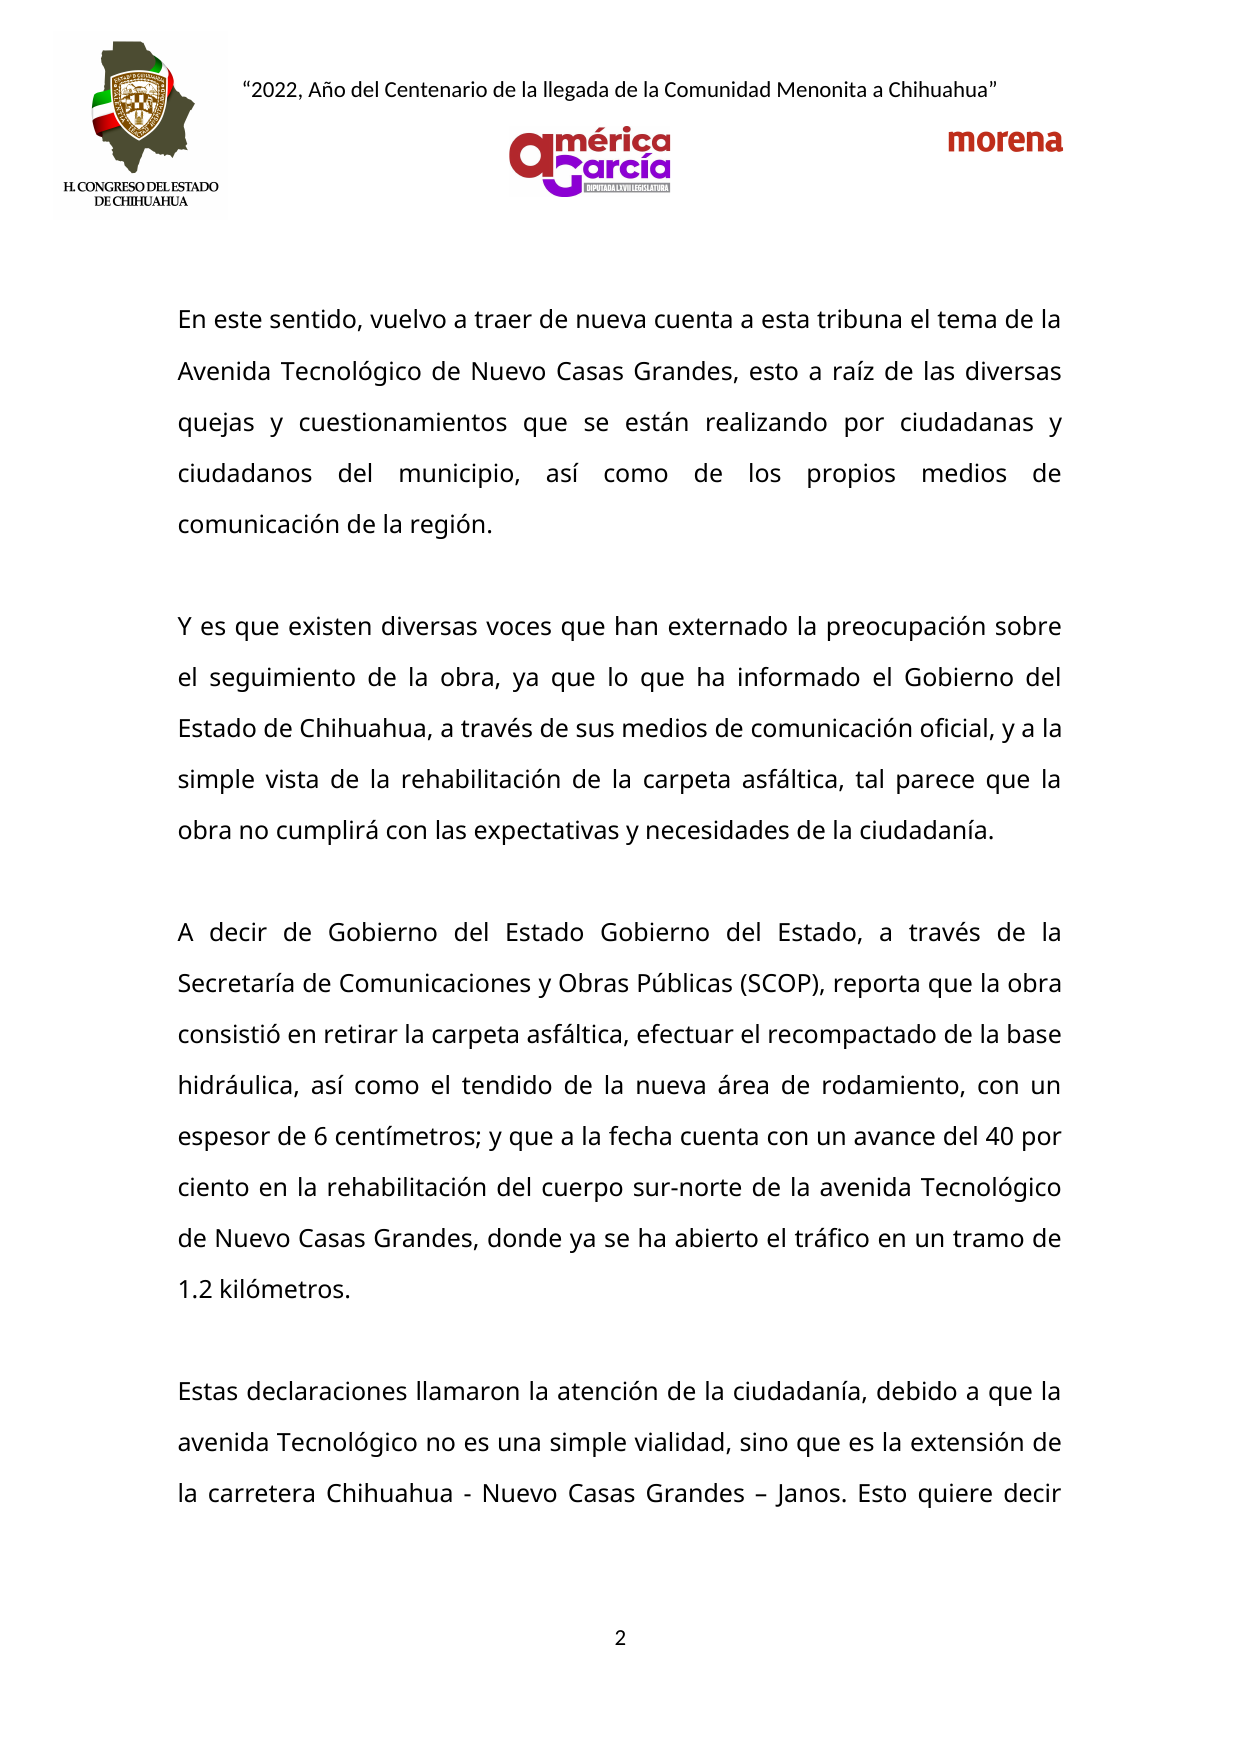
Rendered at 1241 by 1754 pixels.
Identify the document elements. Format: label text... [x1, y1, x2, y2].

picture [509, 126, 671, 197]
text A decir de Gobierno del Estado Gobierno del Estado, a través de la Secretaría de Comunicaciones y Obras Públicas (SCOP), reporta que la obra consistió en retirar la carpeta asfáltica, efectuar el recompactado de la base hidráulica, así como el tendido de la nueva área de rodamiento, con un espesor de 6 centímetros; y que a la fecha cuenta con un avance del 40 por ciento en la rehabilitación del cuerpo sur-norte de la avenida Tecnológico de Nuevo Casas Grandes, donde ya se ha abierto el tráfico en un tramo de 1.2 kilómetros. [177, 914, 1063, 1306]
picture [53, 31, 229, 220]
text En este sentido, vuelvo a traer de nueva cuenta a esta tribuna el tema de la Avenida Tecnológico de Nuevo Casas Grandes, esto a raíz de las diversas quejas y cuestionamientos que se están realizando por ciudadanas y ciudadanos del municipio, así como de los propios medios de comunicación de la región. [177, 302, 1063, 540]
picture [948, 131, 1064, 153]
text Y es que existen diversas voces que han externado la preocupación sobre el seguimiento de la obra, ya que lo que ha informado el Gobierno del Estado de Chihuahua, a través de sus medios de comunicación oficial, y a la simple vista de la rehabilitación de la carpeta asfáltica, tal parece que la obra no cumplirá con las expectativas y necesidades de la ciudadanía. [177, 608, 1063, 847]
